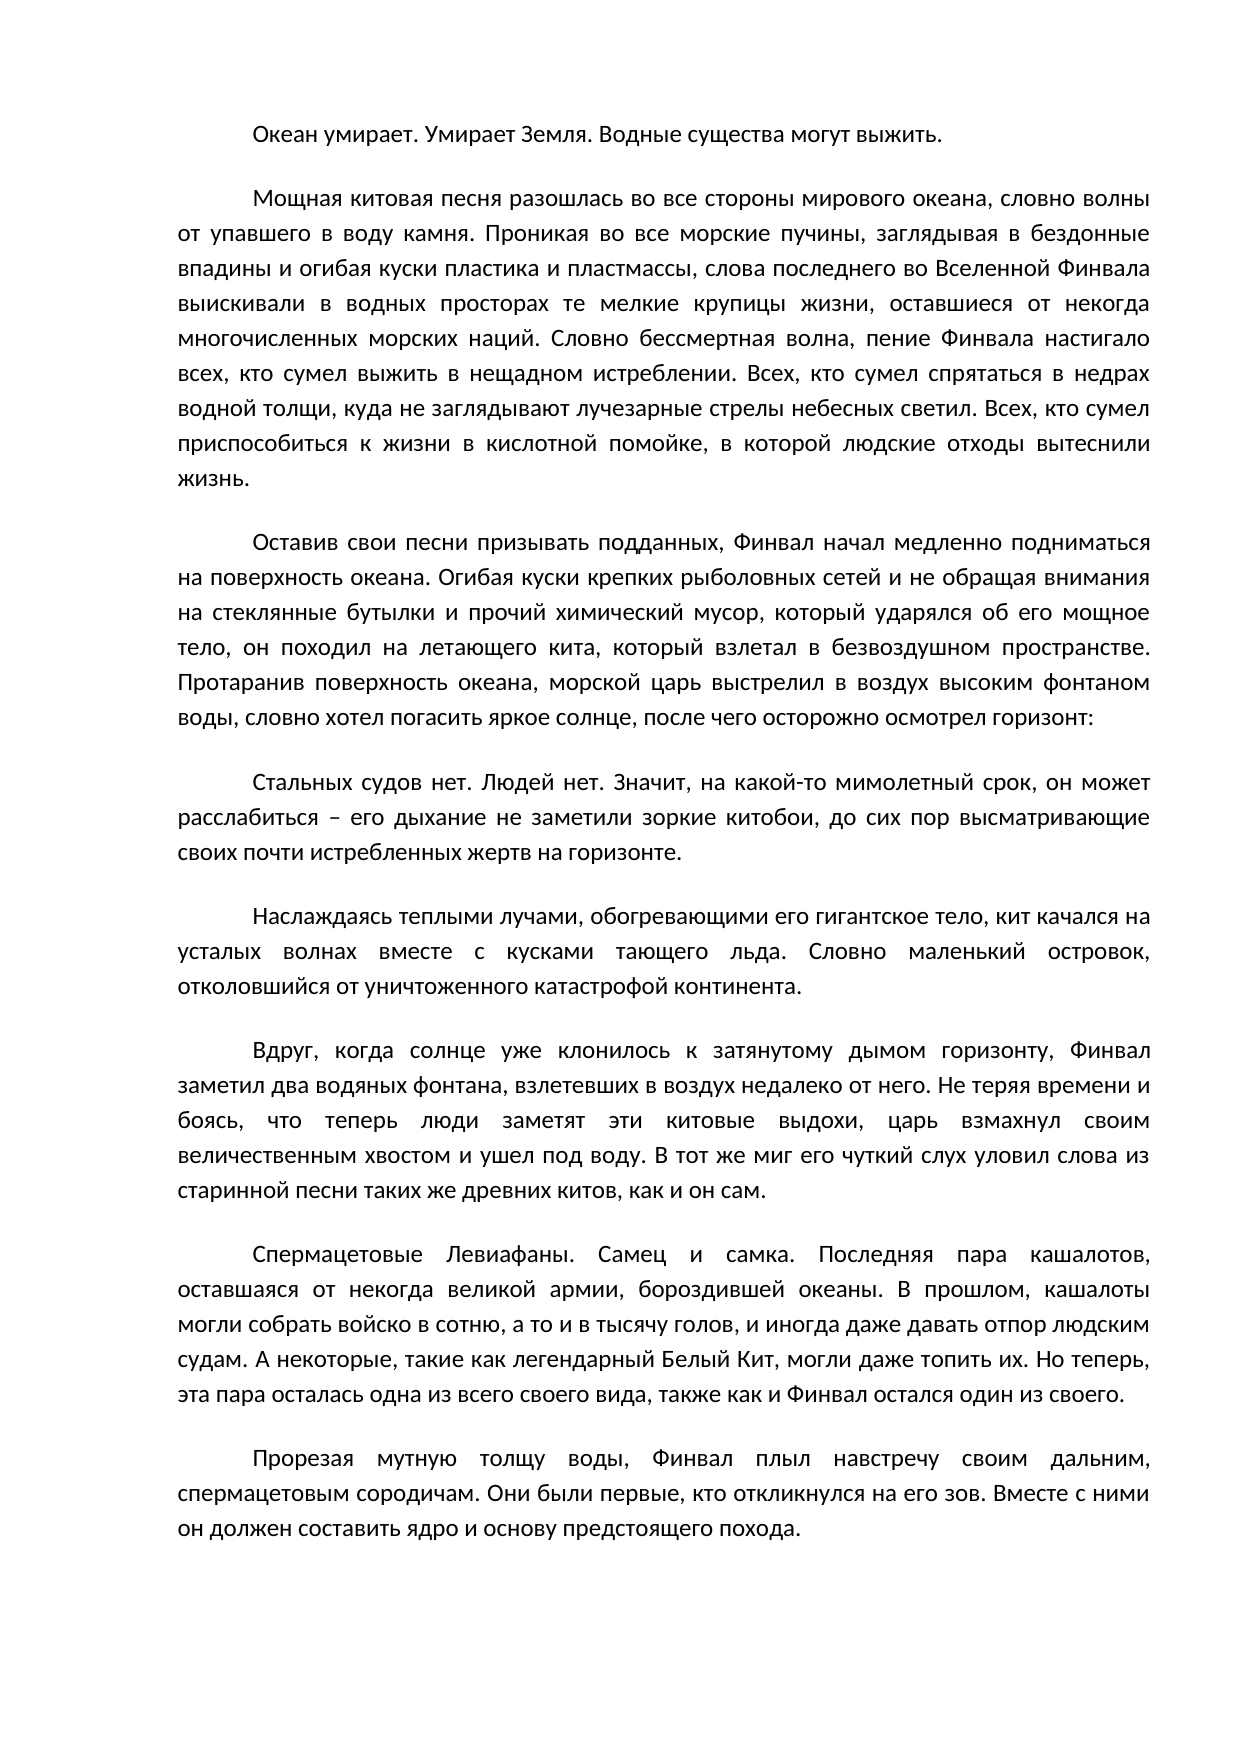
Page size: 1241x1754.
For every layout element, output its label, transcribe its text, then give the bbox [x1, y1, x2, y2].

text Спермацетовые Левиафаны. Самец и самка. Последняя пара кашалотов, оставшаяся от некогда великой армии, бороздившей океаны. В прошлом, кашалоты могли собрать войско в сотню, а то и в тысячу голов, и иногда даже давать отпор людским судам. А некоторые, такие как легендарный Белый Кит, могли даже топить их. Но теперь, эта пара осталась одна из всего своего вида, также как и Финвал остался один из своего. [177, 1238, 1152, 1409]
text Наслаждаясь теплыми лучами, обогревающими его гигантское тело, кит качался на усталых волнах вместе с кусками тающего льда. Словно маленький островок, отколовшийся от уничтоженного катастрофой континента. [177, 900, 1152, 1000]
text Мощная китовая песня разошлась во все стороны мирового океана, словно волны от упавшего в воду камня. Проникая во все морские пучины, заглядывая в бездонные впадины и огибая куски пластика и пластмассы, слова последнего во Вселенной Финвала выискивали в водных просторах те мелкие крупицы жизни, оставшиеся от некогда многочисленных морских наций. Словно бессмертная волна, пение Финвала настигало всех, кто сумел выжить в нещадном истреблении. Всех, кто сумел спрятаться в недрах водной толщи, куда не заглядывают лучезарные стрелы небесных светил. Всех, кто сумел приспособиться к жизни в кислотной помойке, в которой людские отходы вытеснили жизнь. [177, 182, 1152, 493]
text Стальных судов нет. Людей нет. Значит, на какой-то мимолетный срок, он может расслабиться – его дыхание не заметили зоркие китобои, до сих пор высматривающие своих почти истребленных жертв на горизонте. [177, 766, 1152, 866]
text Оставив свои песни призывать подданных, Финвал начал медленно подниматься на поверхность океана. Огибая куски крепких рыболовных сетей и не обращая внимания на стеклянные бутылки и прочий химический мусор, который ударялся об его мощное тело, он походил на летающего кита, который взлетал в безвоздушном пространстве. Протаранив поверхность океана, морской царь выстрелил в воздух высоким фонтаном воды, словно хотел погасить яркое солнце, после чего осторожно осмотрел горизонт: [177, 526, 1152, 732]
text Прорезая мутную толщу воды, Финвал плыл навстречу своим дальним, спермацетовым сородичам. Они были первые, кто откликнулся на его зов. Вместе с ними он должен составить ядро и основу предстоящего похода. [177, 1442, 1152, 1543]
text Вдруг, когда солнце уже клонилось к затянутому дымом горизонту, Финвал заметил два водяных фонтана, взлетевших в воздух недалеко от него. Не теряя времени и боясь, что теперь люди заметят эти китовые выдохи, царь взмахнул своим величественным хвостом и ушел под воду. В тот же миг его чуткий слух уловил слова из старинной песни таких же древних китов, как и он сам. [177, 1034, 1152, 1204]
text Океан умирает. Умирает Земля. Водные существа могут выжить. [177, 118, 1152, 149]
